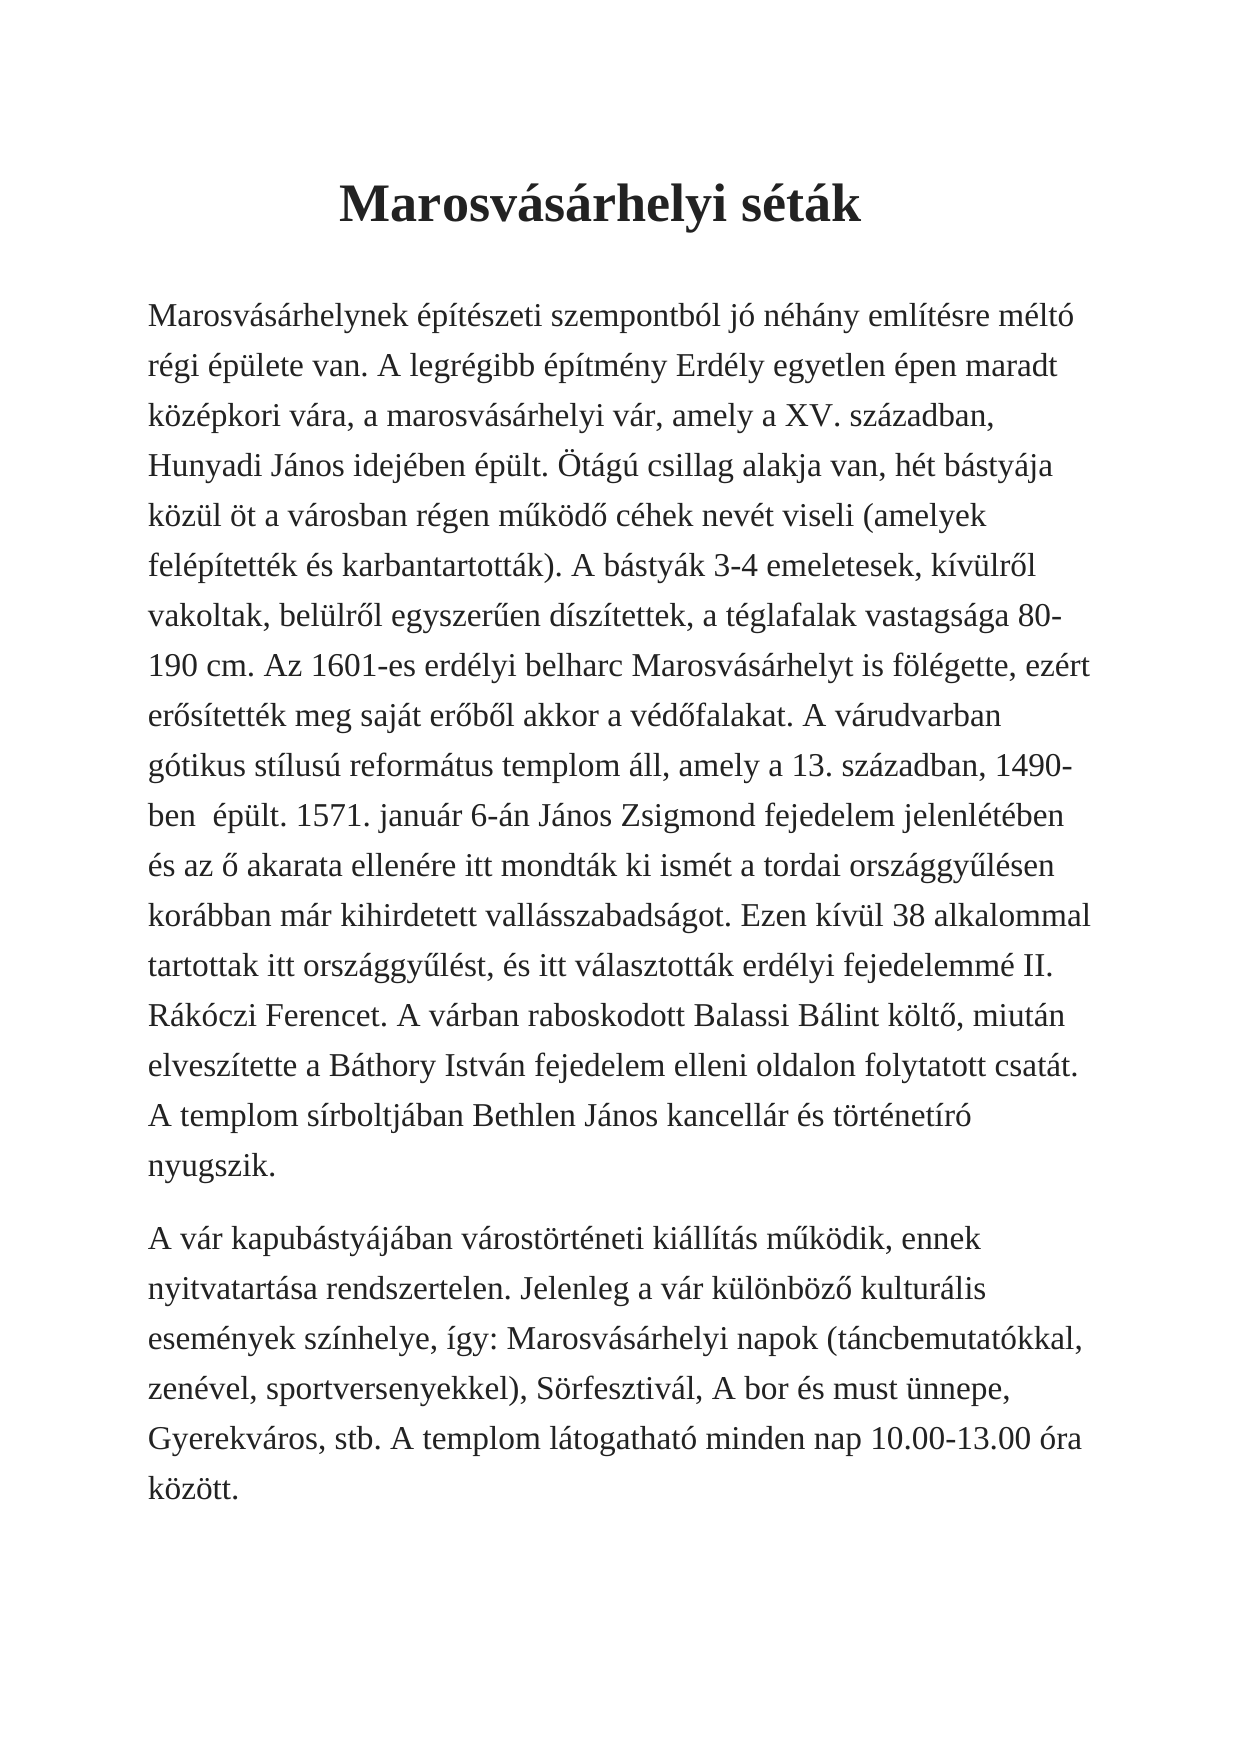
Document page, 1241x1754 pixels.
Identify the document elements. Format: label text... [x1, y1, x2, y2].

text Marosvásárhelyi séták Marosvásárhelynek építészeti szempontból jó néhány említésre méltó régi épülete van. A legrégibb építmény Erdély egyetlen épen maradt középkori vára, a marosvásárhelyi vár, amely a XV. században, Hunyadi János idejében épült. Ötágú csillag alakja van, hét bástyája közül öt a városban régen működő céhek nevét viseli (amelyek felépítették és karbantartották). A bástyák 3-4 emeletesek, kívülről vakoltak, belülről egyszerűen díszítettek, a téglafalak vastagsága 80-190 cm. Az 1601-es erdélyi belharc Marosvásárhelyt is fölégette, ezért erősítették meg saját erőből akkor a védőfalakat. A várudvarban gótikus stílusú református templom áll, amely a 13. században, 1490-ben épült. 1571. január 6-án János Zsigmond fejedelem jelenlétében és az ő akarata ellenére itt mondták ki ismét a tordai országgyűlésen korábban már kihirdetett vallásszabadságot. Ezen kívül 38 alkalommal tartottak itt országgyűlést, és itt választották erdélyi fejedelemmé II. Rákóczi Ferencet. A várban raboskodott Balassi Bálint költő, miután elveszítette a Báthory István fejedelem elleni oldalon folytatott csatát. A templom sírboltjában Bethlen János kancellár és történetíró nyugszik. [148, 171, 1093, 1183]
text A vár kapubástyájában várostörténeti kiállítás működik, ennek nyitvatartása rendszertelen. Jelenleg a vár különböző kulturális események színhelye, így: Marosvásárhelyi napok (táncbemutatókkal, zenével, sportversenyekkel), Sörfesztivál, A bor és must ünnepe, Gyerekváros, stb. A templom látogatható minden nap 10.00-13.00 óra között. [148, 1207, 1093, 1507]
